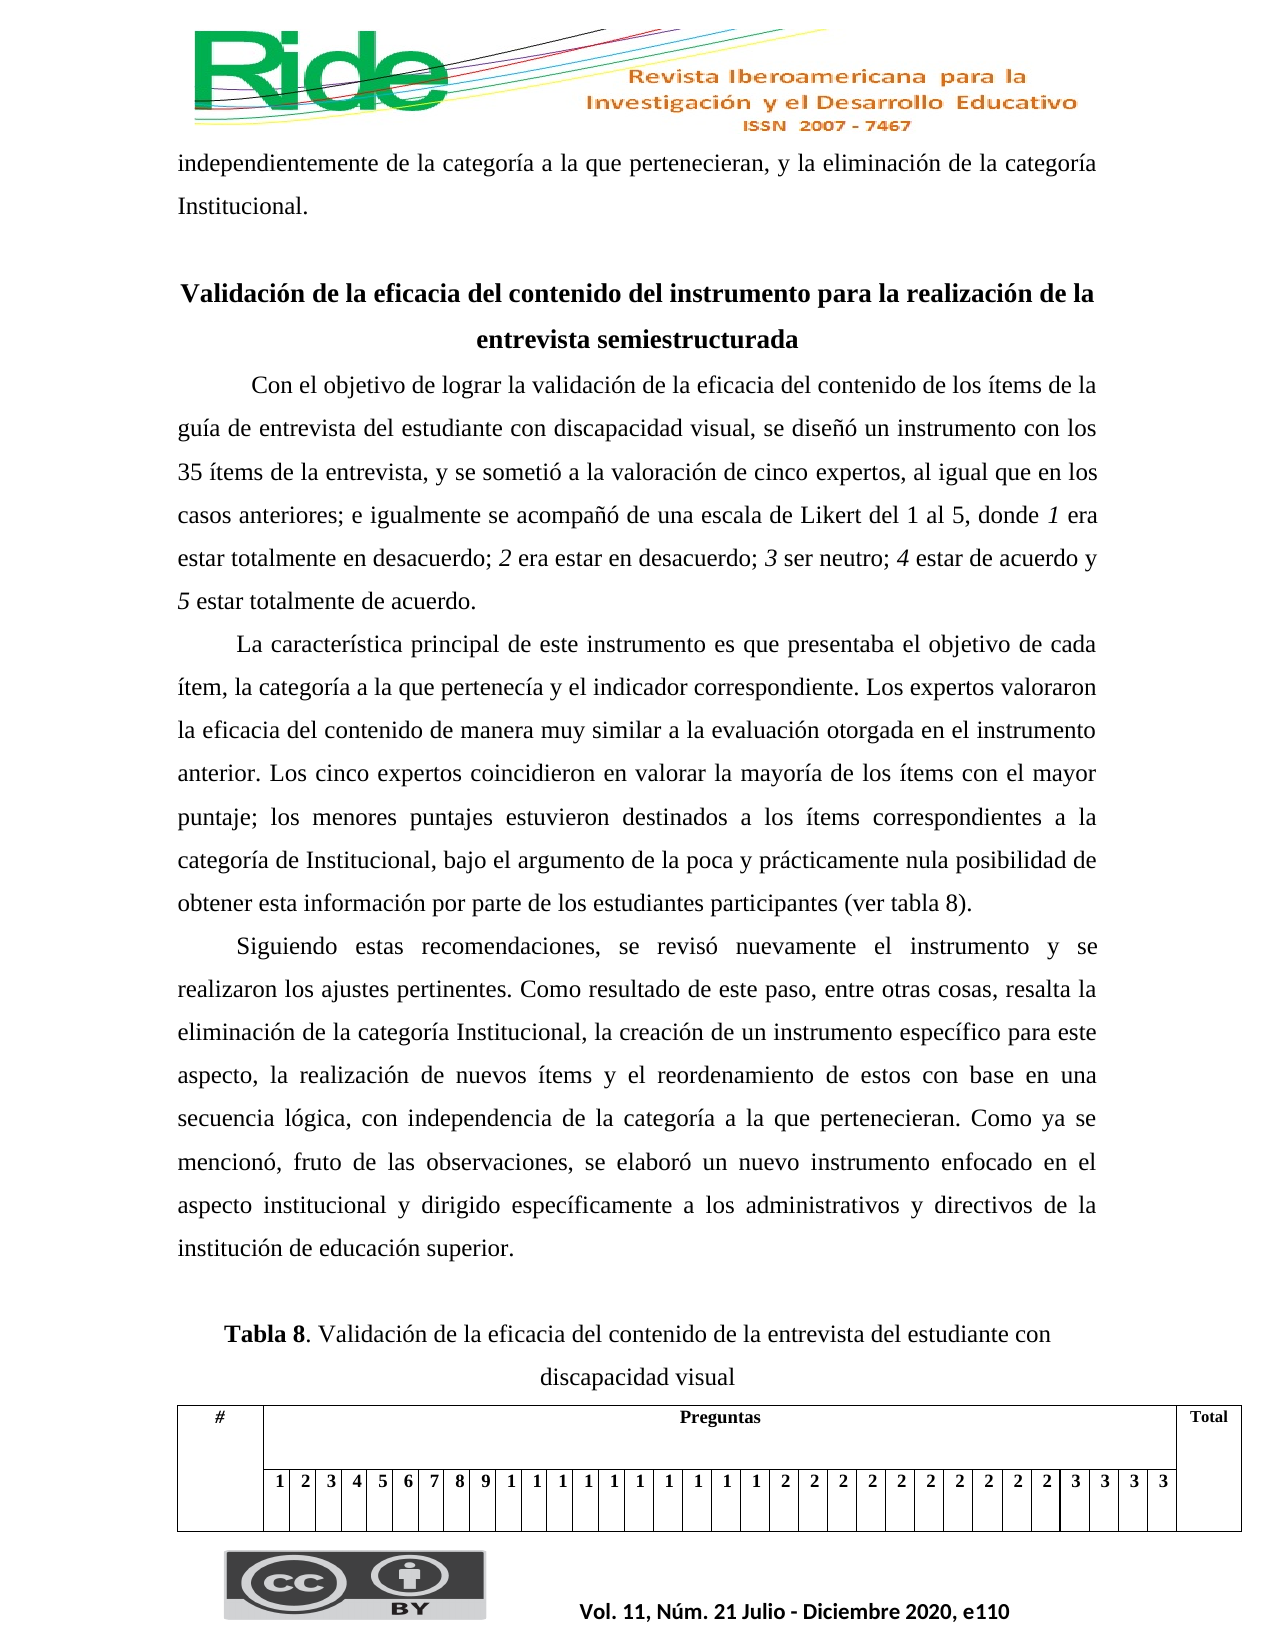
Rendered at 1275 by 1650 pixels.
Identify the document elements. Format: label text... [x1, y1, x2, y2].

table_cell 30 [1061, 1470, 1089, 1531]
table_cell 22 [828, 1470, 856, 1531]
table_cell 23 [857, 1470, 885, 1531]
table_cell 9 [470, 1470, 495, 1531]
text Siguiendo estas recomendaciones, se revisó nuevamente el instrumento y se realizaron los ajustes pertinentes. Como resultado de este paso, entre otras cosas, resalta la eliminación de la categoría Institucional, la creación de un instrumento específico para este aspecto, la realización de nuevos ítems y el reordenamiento de estos con base en una secuencia lógica, con independencia de la categoría a la que pertenecieran. Como ya se mencionó, fruto de las observaciones, se elaboró un nuevo instrumento enfocado en el aspecto institucional y dirigido específicamente a los administrativos y directivos de la institución de educación superior. [177, 931, 1098, 1262]
table_cell 1 4 [599, 1470, 624, 1531]
table_cell 28 [1003, 1470, 1031, 1531]
table_cell 1 [264, 1470, 289, 1531]
table_cell 7 [419, 1470, 443, 1531]
table_cell 1 3 [573, 1470, 598, 1531]
table_cell 1 2 [547, 1470, 572, 1531]
table_cell 18 [712, 1470, 740, 1531]
table_cell 1 0 [496, 1470, 521, 1531]
table_cell 2 [290, 1470, 315, 1531]
table_cell 21 [799, 1470, 827, 1531]
table_header Total [1177, 1406, 1241, 1531]
table_cell 32 [1119, 1470, 1147, 1531]
text La característica principal de este instrumento es que presentaba el objetivo de cada ítem, la categoría a la que pertenecía y el indicador correspondiente. Los expertos valoraron la eficacia del contenido de manera muy similar a la evaluación otorgada en el instrumento anterior. Los cinco expertos coincidieron en valorar la mayoría de los ítems con el mayor puntaje; los menores puntajes estuvieron destinados a los ítems correspondientes a la categoría de Institucional, bajo el argumento de la poca y prácticamente nula posibilidad de obtener esta información por parte de los estudiantes participantes (ver tabla 8). [177, 629, 1098, 917]
table_cell 25 [915, 1470, 943, 1531]
table_cell 29 [1032, 1470, 1059, 1531]
table_cell 3 [316, 1470, 341, 1531]
table_cell 6 [393, 1470, 418, 1531]
table_cell 19 [741, 1470, 769, 1531]
table_cell 5 [367, 1470, 392, 1531]
table_cell 16 [654, 1470, 682, 1531]
table_cell 33 [1148, 1470, 1176, 1531]
text Tabla 8. Validación de la eficacia del contenido de la entrevista del estudiante con discapacidad visual [177, 1319, 1098, 1391]
table_cell 17 [683, 1470, 711, 1531]
table_cell 20 [770, 1470, 798, 1531]
picture [194, 29, 1081, 134]
table_cell 27 [973, 1470, 1002, 1531]
text Con el objetivo de lograr la validación de la eficacia del contenido de los ítems de la guía de entrevista del estudiante con discapacidad visual, se diseñó un instrumento con los 35 ítems de la entrevista, y se sometió a la valoración de cinco expertos, al igual que en los casos anteriores; e igualmente se acompañó de una escala de Likert del 1 al 5, donde 1 era estar totalmente en desacuerdo; 2 era estar en desacuerdo; 3 ser neutro; 4 estar de acuerdo y 5 estar totalmente de acuerdo. [177, 370, 1098, 615]
table_cell 4 [342, 1470, 366, 1531]
table_cell 1 1 [522, 1470, 546, 1531]
table_header # [178, 1406, 263, 1531]
table_cell 15 [625, 1470, 653, 1531]
table_cell 26 [944, 1470, 972, 1531]
table_cell 8 [444, 1470, 469, 1531]
text Validación de la eficacia del contenido del instrumento para la realización de la entrevista semiestructurada [177, 277, 1098, 355]
table_cell 31 [1090, 1470, 1118, 1531]
table_cell 24 [886, 1470, 914, 1531]
picture [223, 1550, 487, 1620]
table_header Preguntas [264, 1406, 1176, 1469]
